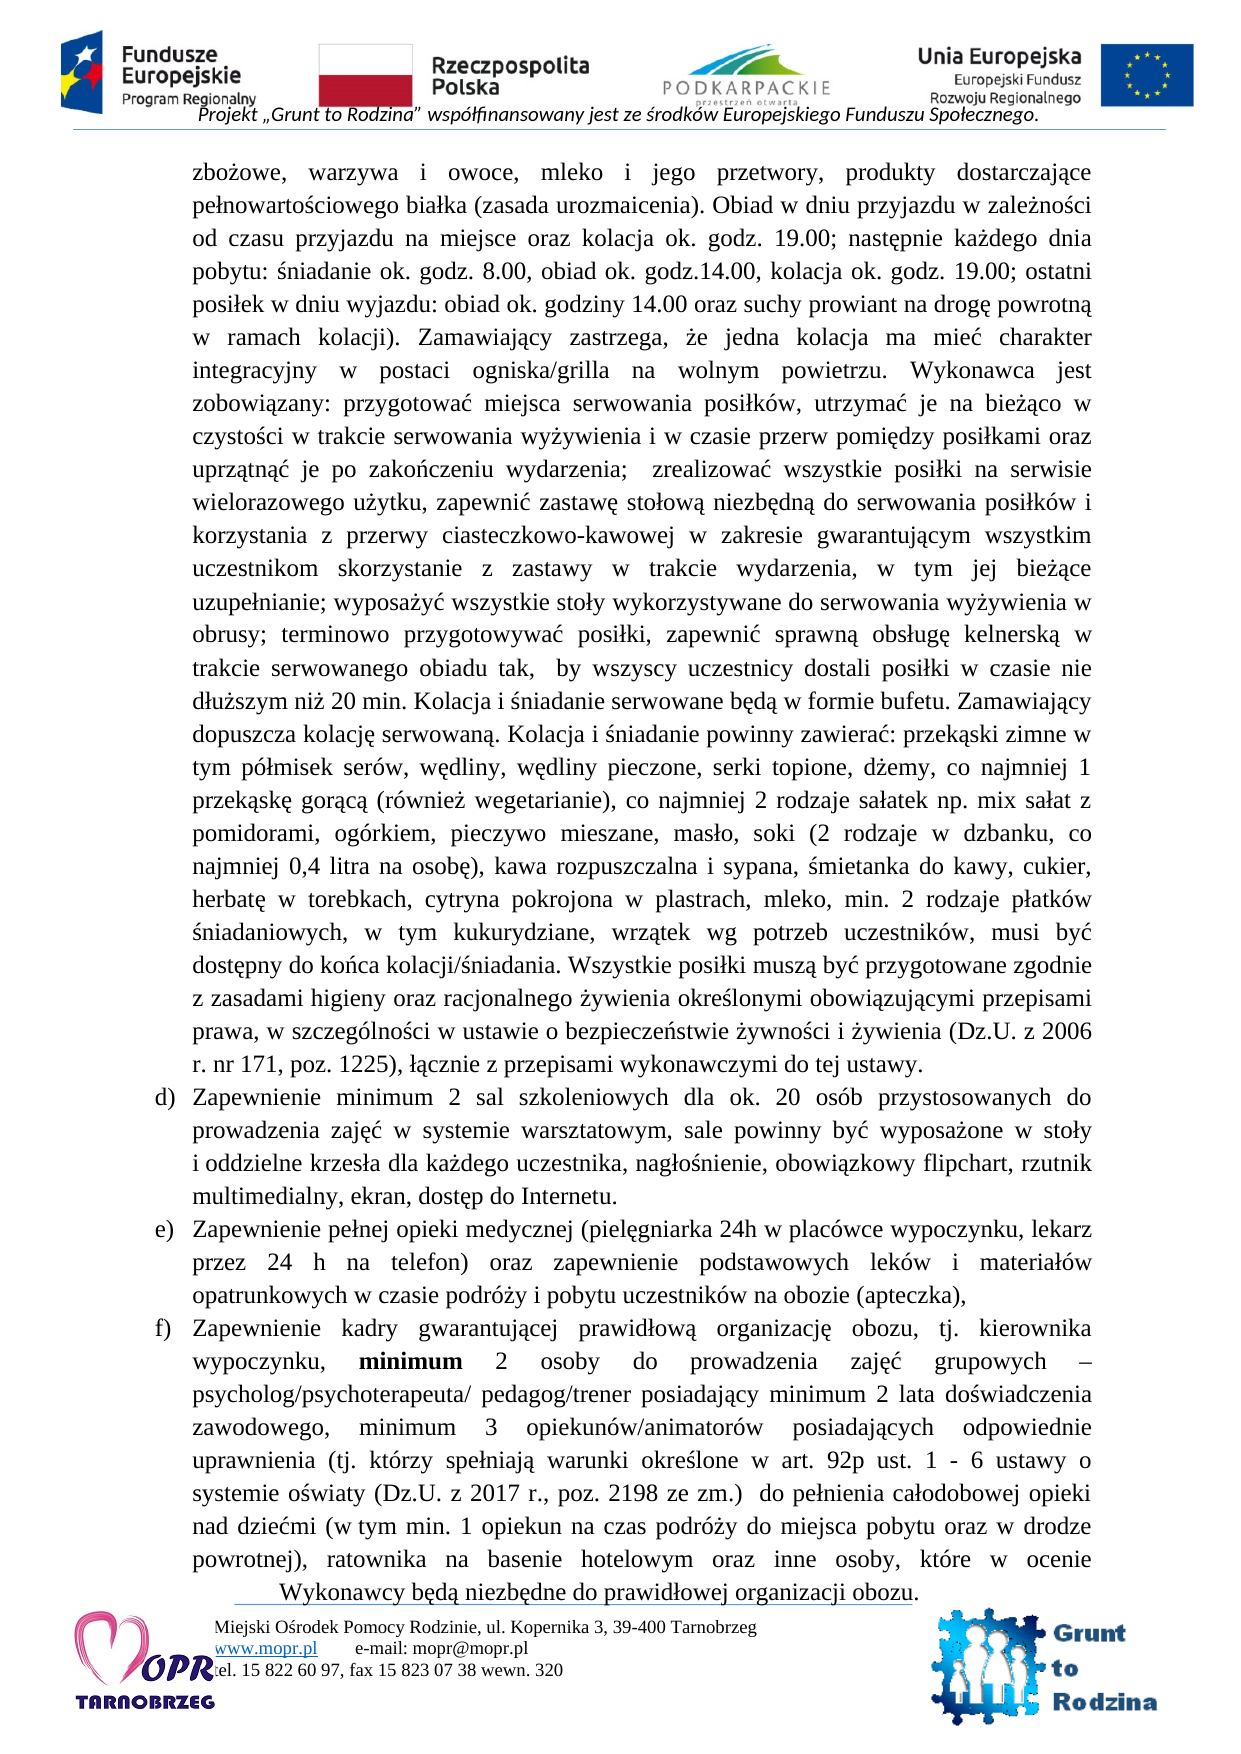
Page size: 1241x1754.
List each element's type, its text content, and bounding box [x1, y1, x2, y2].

picture [71, 1591, 215, 1735]
picture [60, 30, 1194, 114]
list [154, 157, 1093, 1078]
list Zapewnienie kadry gwarantującej prawidłową organizację obozu, tj. kierownika wypoczynku, minimum 2 osoby do prowadzenia zajęć grupowych – psycholog/psychoterapeuta/ pedagog/trener posiadający minimum 2 lata doświadczenia zawodowego, minimum 3 opiekunów/animatorów posiadających odpowiednie uprawnienia (tj. którzy spełniają warunki określone w art. 92p ust. 1 - 6 ustawy o systemie oświaty (Dz.U. z 2017 r., poz. 2198 ze zm.) do pełnienia całodobowej opieki nad dziećmi (w tym min. 1 opiekun na czas podróży do miejsca pobytu oraz w drodze powrotnej), ratownika na basenie hotelowym oraz inne osoby, które w ocenie Wykonawcy będą niezbędne do prawidłowej organizacji obozu. [154, 1313, 1093, 1606]
list Zapewnienie pełnej opieki medycznej (pielęgniarka 24h w placówce wypoczynku, lekarz przez 24 h na telefon) oraz zapewnienie podstawowych leków i materiałów opatrunkowych w czasie podróży i pobytu uczestników na obozie (apteczka), [154, 1214, 1093, 1309]
picture [928, 1602, 1166, 1728]
list Zapewnienie minimum 2 sal szkoleniowych dla ok. 20 osób przystosowanych do prowadzenia zajęć w systemie warsztatowym, sale powinny być wyposażone w stoły i oddzielne krzesła dla każdego uczestnika, nagłośnienie, obowiązkowy flipchart, rzutnik multimedialny, ekran, dostęp do Internetu. [154, 1082, 1093, 1210]
